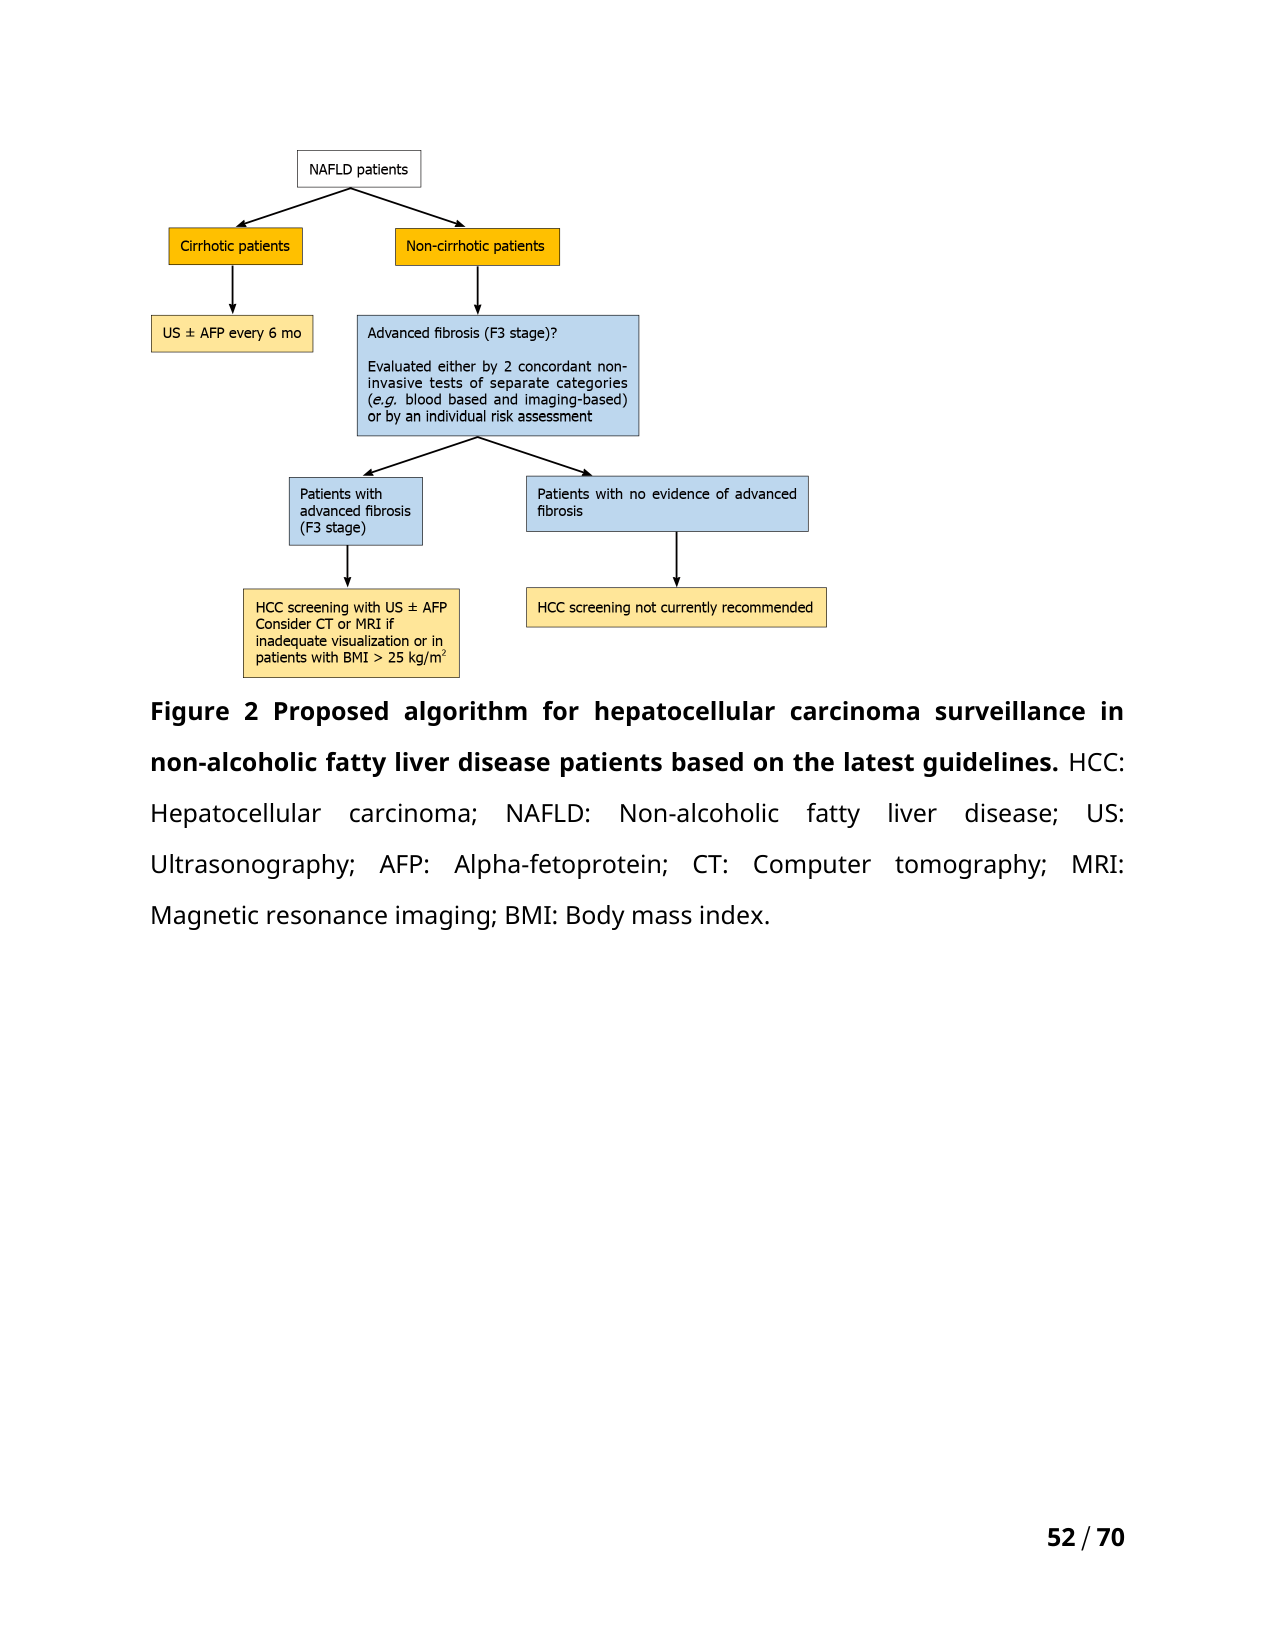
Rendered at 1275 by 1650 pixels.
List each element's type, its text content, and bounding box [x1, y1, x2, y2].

text Figure 2 Proposed algorithm for hepatocellular carcinoma surveillance in non-alcoholic fatty liver disease patients based on the latest guidelines. HCC: Hepatocellular carcinoma; NAFLD: Non-alcoholic fatty liver disease; US: Ultrasonography; AFP: Alpha-fetoprotein; CT: Computer tomography; MRI: Magnetic resonance imaging; BMI: Body mass index. [150, 693, 1125, 931]
picture [150, 150, 831, 679]
